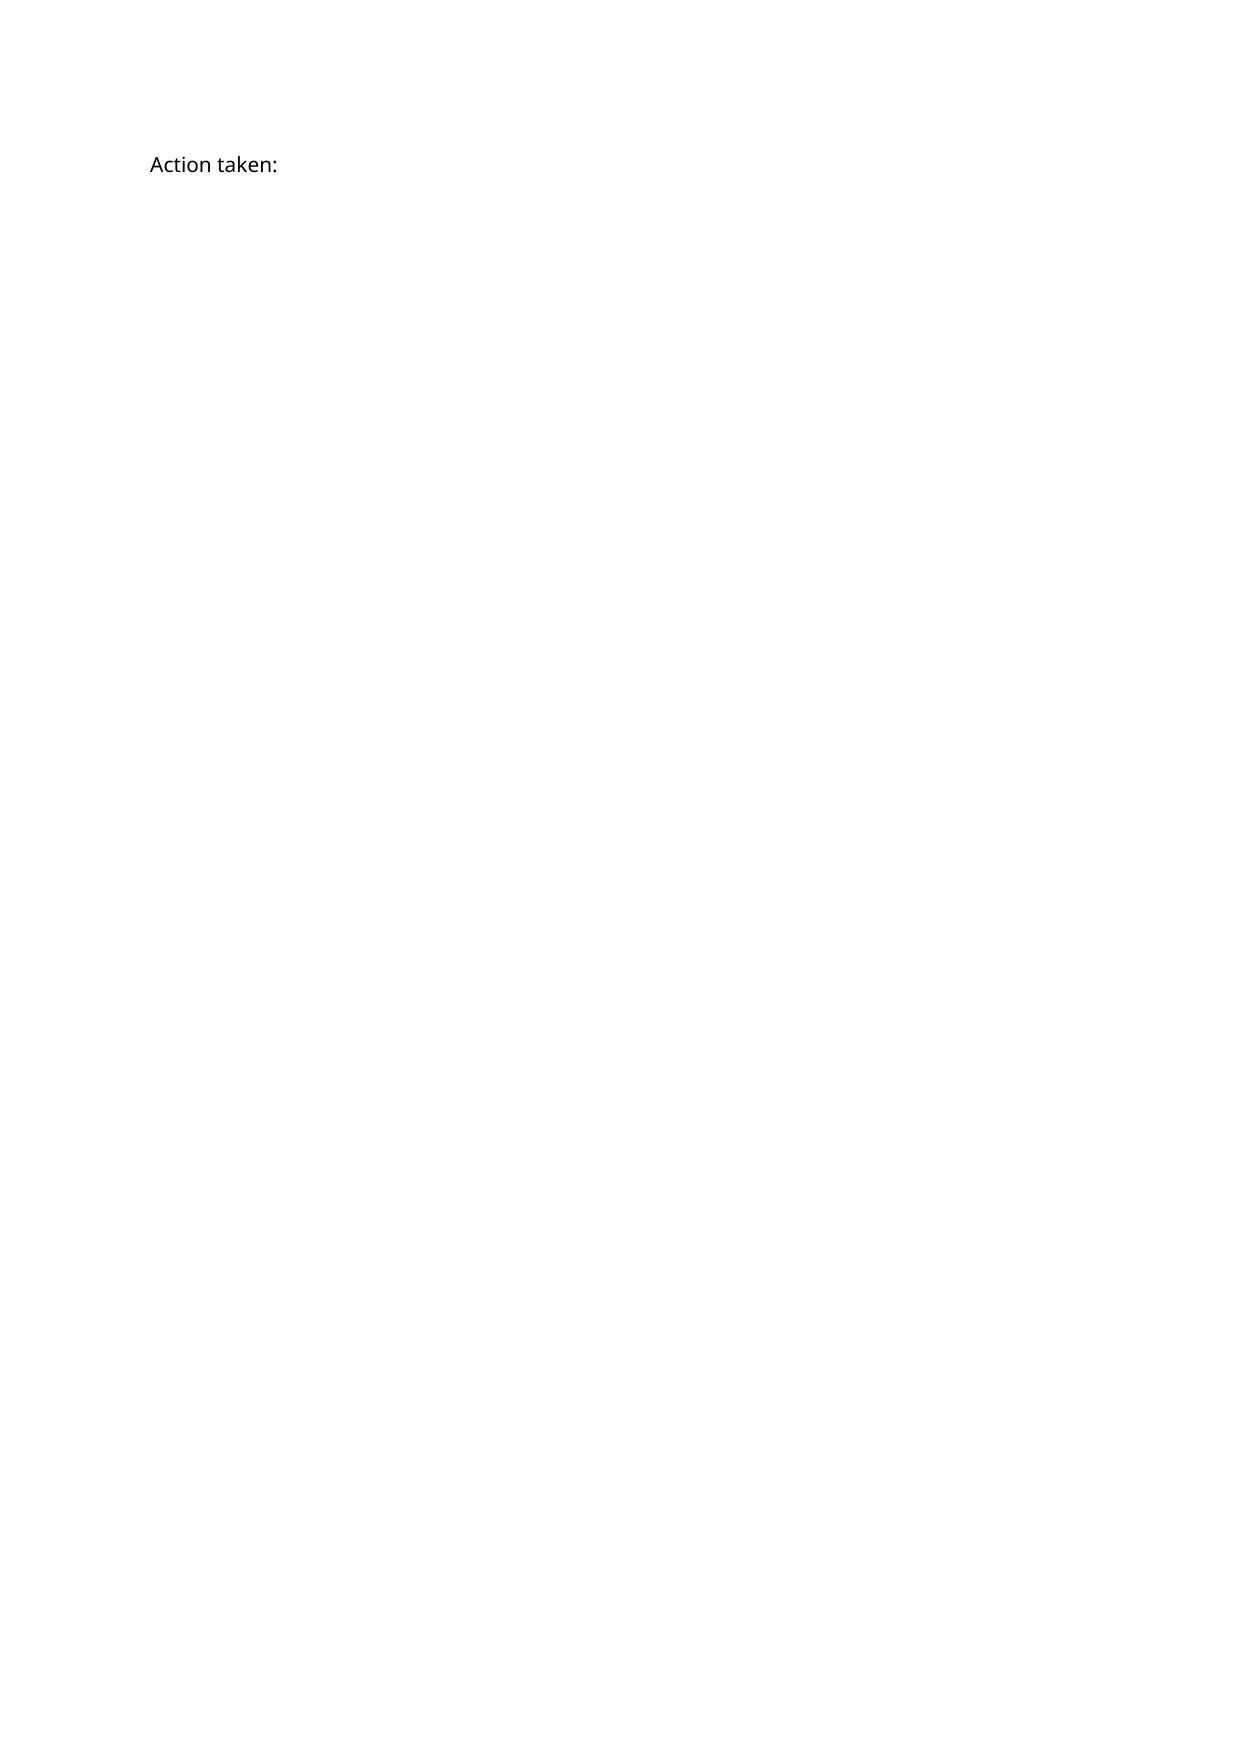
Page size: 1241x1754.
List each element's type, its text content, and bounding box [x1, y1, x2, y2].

text Action taken: [150, 150, 1090, 178]
